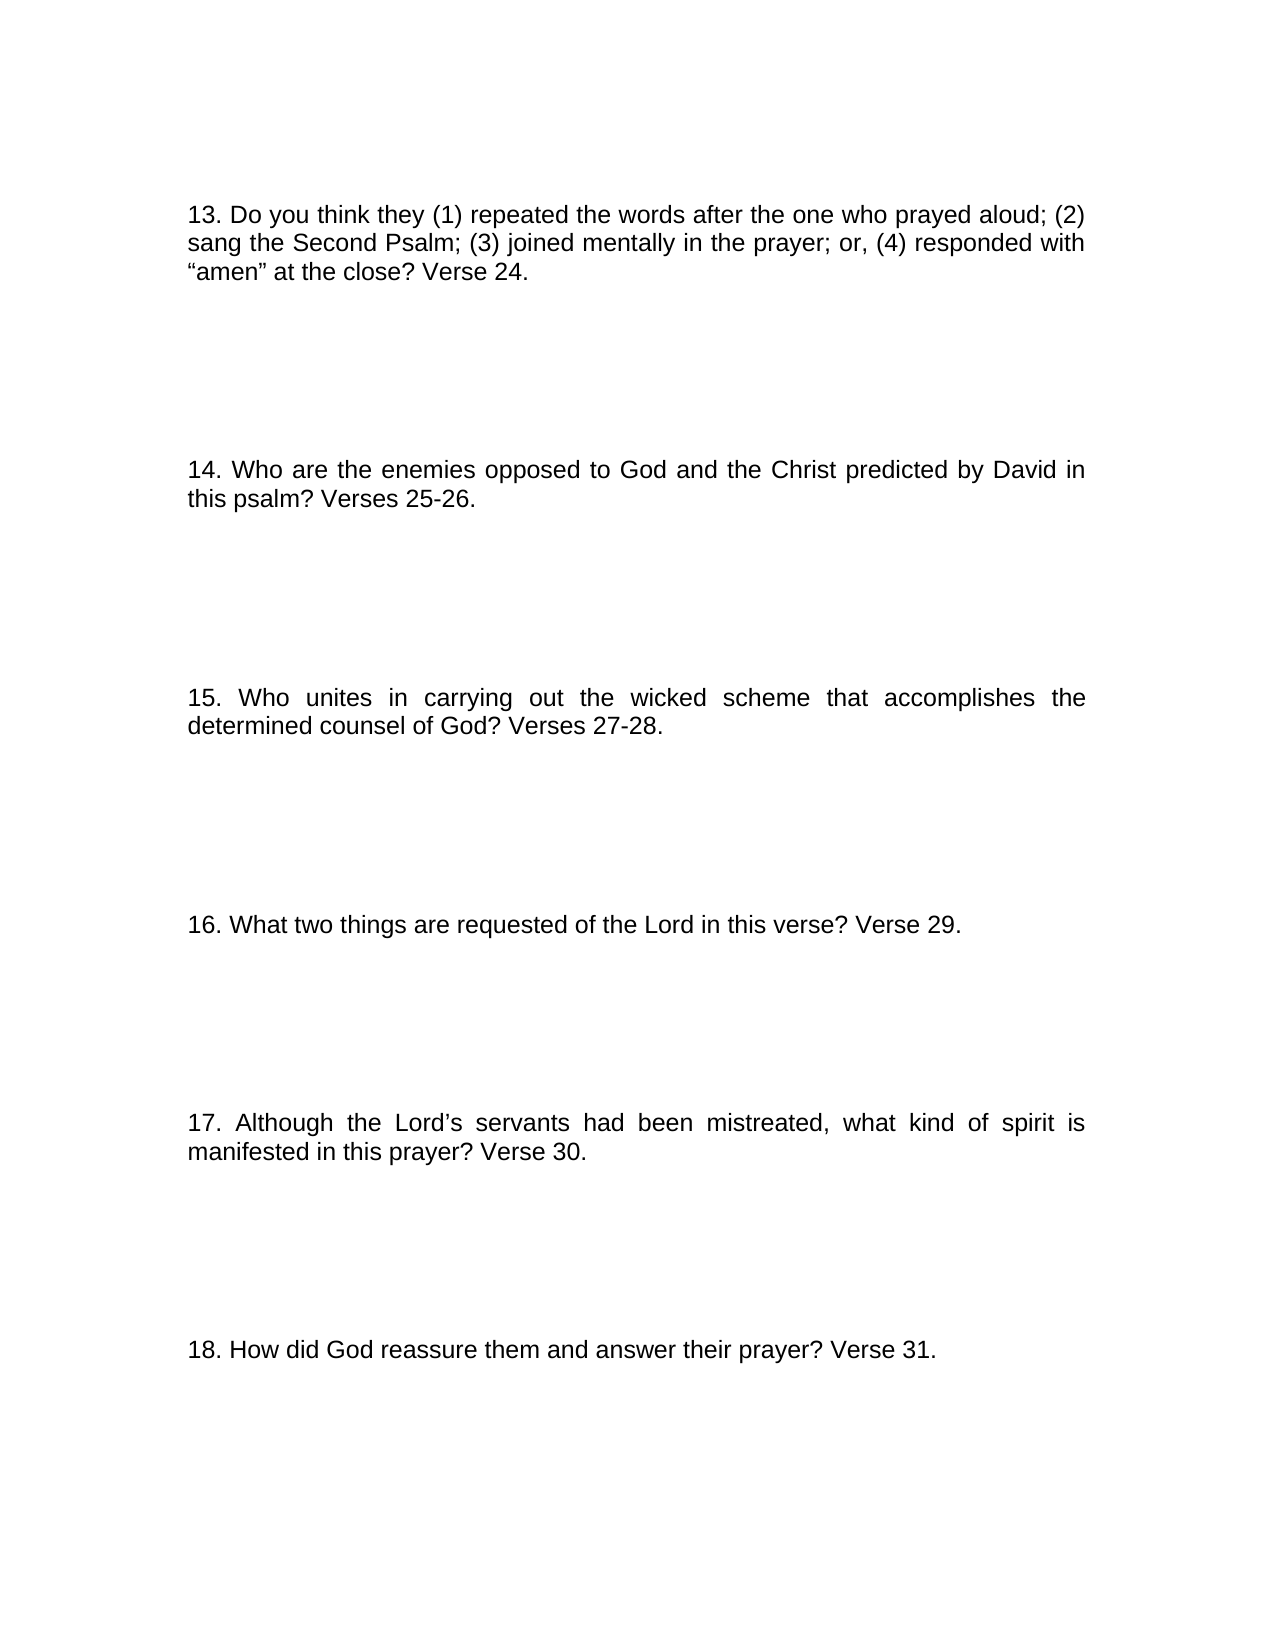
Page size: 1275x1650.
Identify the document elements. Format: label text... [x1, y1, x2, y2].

list 14. Who are the enemies opposed to God and the Christ predicted by David in this psalm? Verses 25-26. [187, 455, 1087, 513]
list 13. Do you think they (1) repeated the words after the one who prayed aloud; (2) sang the Second Psalm; (3) joined mentally in the prayer; or, (4) responded with “amen” at the close? Verse 24. [187, 199, 1087, 286]
list 17. Although the Lord’s servants had been mistreated, what kind of spirit is manifested in this prayer? Verse 30. [187, 1108, 1087, 1165]
list 16. What two things are requested of the Lord in this verse? Verse 29. [187, 909, 1087, 938]
list 15. Who unites in carrying out the wicked scheme that accomplishes the determined counsel of God? Verses 27-28. [187, 682, 1087, 740]
list 18. How did God reassure them and answer their prayer? Verse 31. [187, 1335, 1087, 1364]
